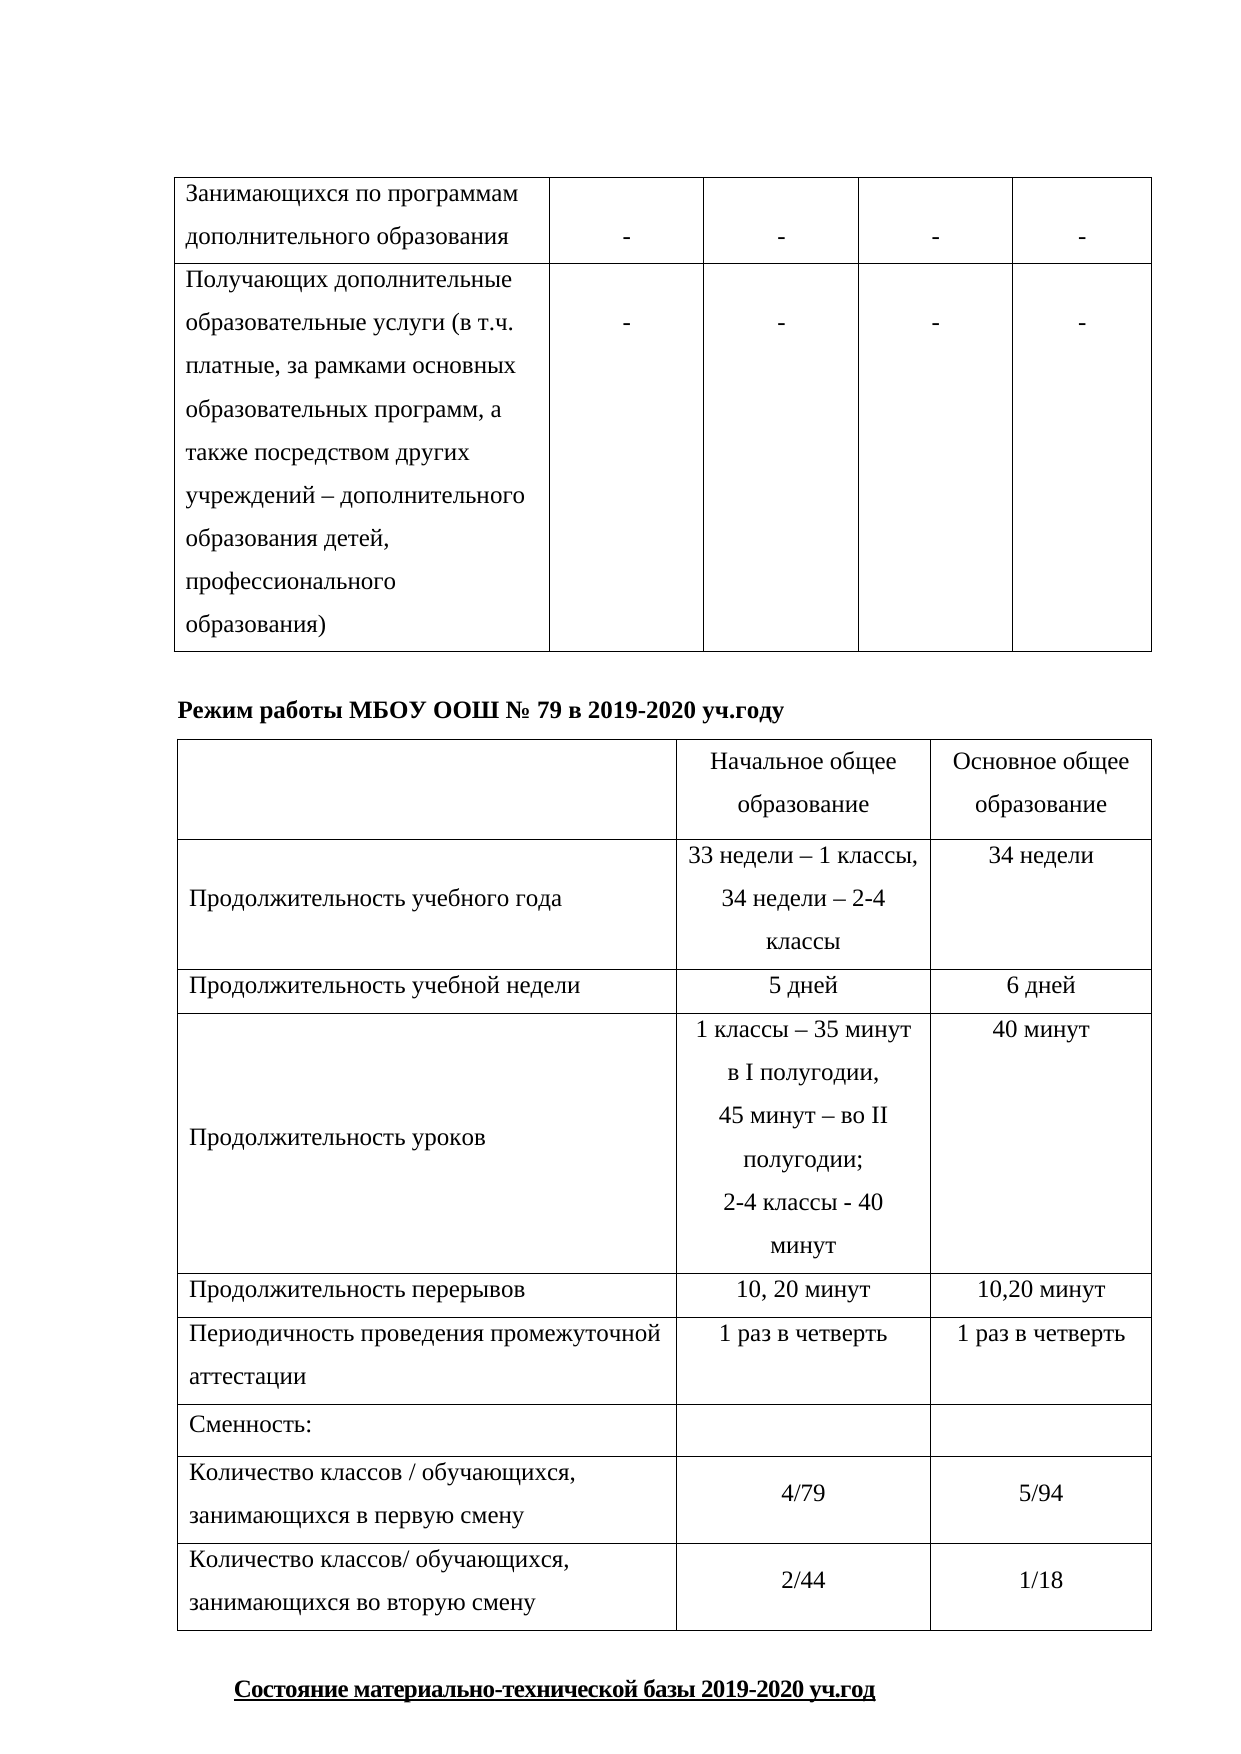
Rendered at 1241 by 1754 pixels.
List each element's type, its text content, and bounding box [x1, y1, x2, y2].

table_header [178, 740, 676, 839]
table_cell 4/79 [677, 1457, 930, 1543]
table_cell Продолжительность уроков [178, 1014, 676, 1273]
table_cell Занимающихся по программам дополнительного образования [175, 178, 549, 263]
table_cell 1/18 [931, 1544, 1151, 1630]
table_cell - [859, 178, 1012, 263]
table_cell - [550, 264, 703, 651]
table_cell 6 дней [931, 970, 1151, 1013]
table_cell Продолжительность перерывов [178, 1274, 676, 1317]
table_cell 1 классы – 35 минут в I полугодии, 45 минут – во II полугодии; 2-4 классы - 40 минут [677, 1014, 930, 1273]
table_cell [931, 1405, 1151, 1456]
table_cell 10,20 минут [931, 1274, 1151, 1317]
table_cell Количество классов/ обучающихся, занимающихся во вторую смену [178, 1544, 676, 1630]
table_cell - [859, 264, 1012, 651]
table_cell 33 недели – 1 классы, 34 недели – 2-4 классы [677, 840, 930, 969]
table_header Основное общее образование [931, 740, 1151, 839]
table_cell 2/44 [677, 1544, 930, 1630]
table_cell Продолжительность учебной недели [178, 970, 676, 1013]
table_cell - [704, 178, 858, 263]
table_header Начальное общее образование [677, 740, 930, 839]
table_cell 40 минут [931, 1014, 1151, 1273]
table_cell Сменность: [178, 1405, 676, 1456]
table_cell Получающих дополнительные образовательные услуги (в т.ч. платные, за рамками основных образовательных программ, а также посредством других учреждений – дополнительного образования детей, профессионального образования) [175, 264, 549, 651]
table_cell Количество классов / обучающихся, занимающихся в первую смену [178, 1457, 676, 1543]
table_cell 10, 20 минут [677, 1274, 930, 1317]
table_cell Периодичность проведения промежуточной аттестации [178, 1318, 676, 1404]
table_cell 1 раз в четверть [931, 1318, 1151, 1404]
table_cell - [1013, 178, 1151, 263]
table_cell - [550, 178, 703, 263]
text Режим работы МБОУ ООШ № 79 в 2019-2020 уч.году [177, 695, 1152, 724]
table_cell [677, 1405, 930, 1456]
table_cell - [704, 264, 858, 651]
table_cell 5/94 [931, 1457, 1151, 1543]
table_cell - [1013, 264, 1151, 651]
text Состояние материально-технической базы 2019-2020 уч.год [177, 1674, 1102, 1703]
table_cell 1 раз в четверть [677, 1318, 930, 1404]
table_cell 5 дней [677, 970, 930, 1013]
table_cell 34 недели [931, 840, 1151, 969]
table_cell Продолжительность учебного года [178, 840, 676, 969]
